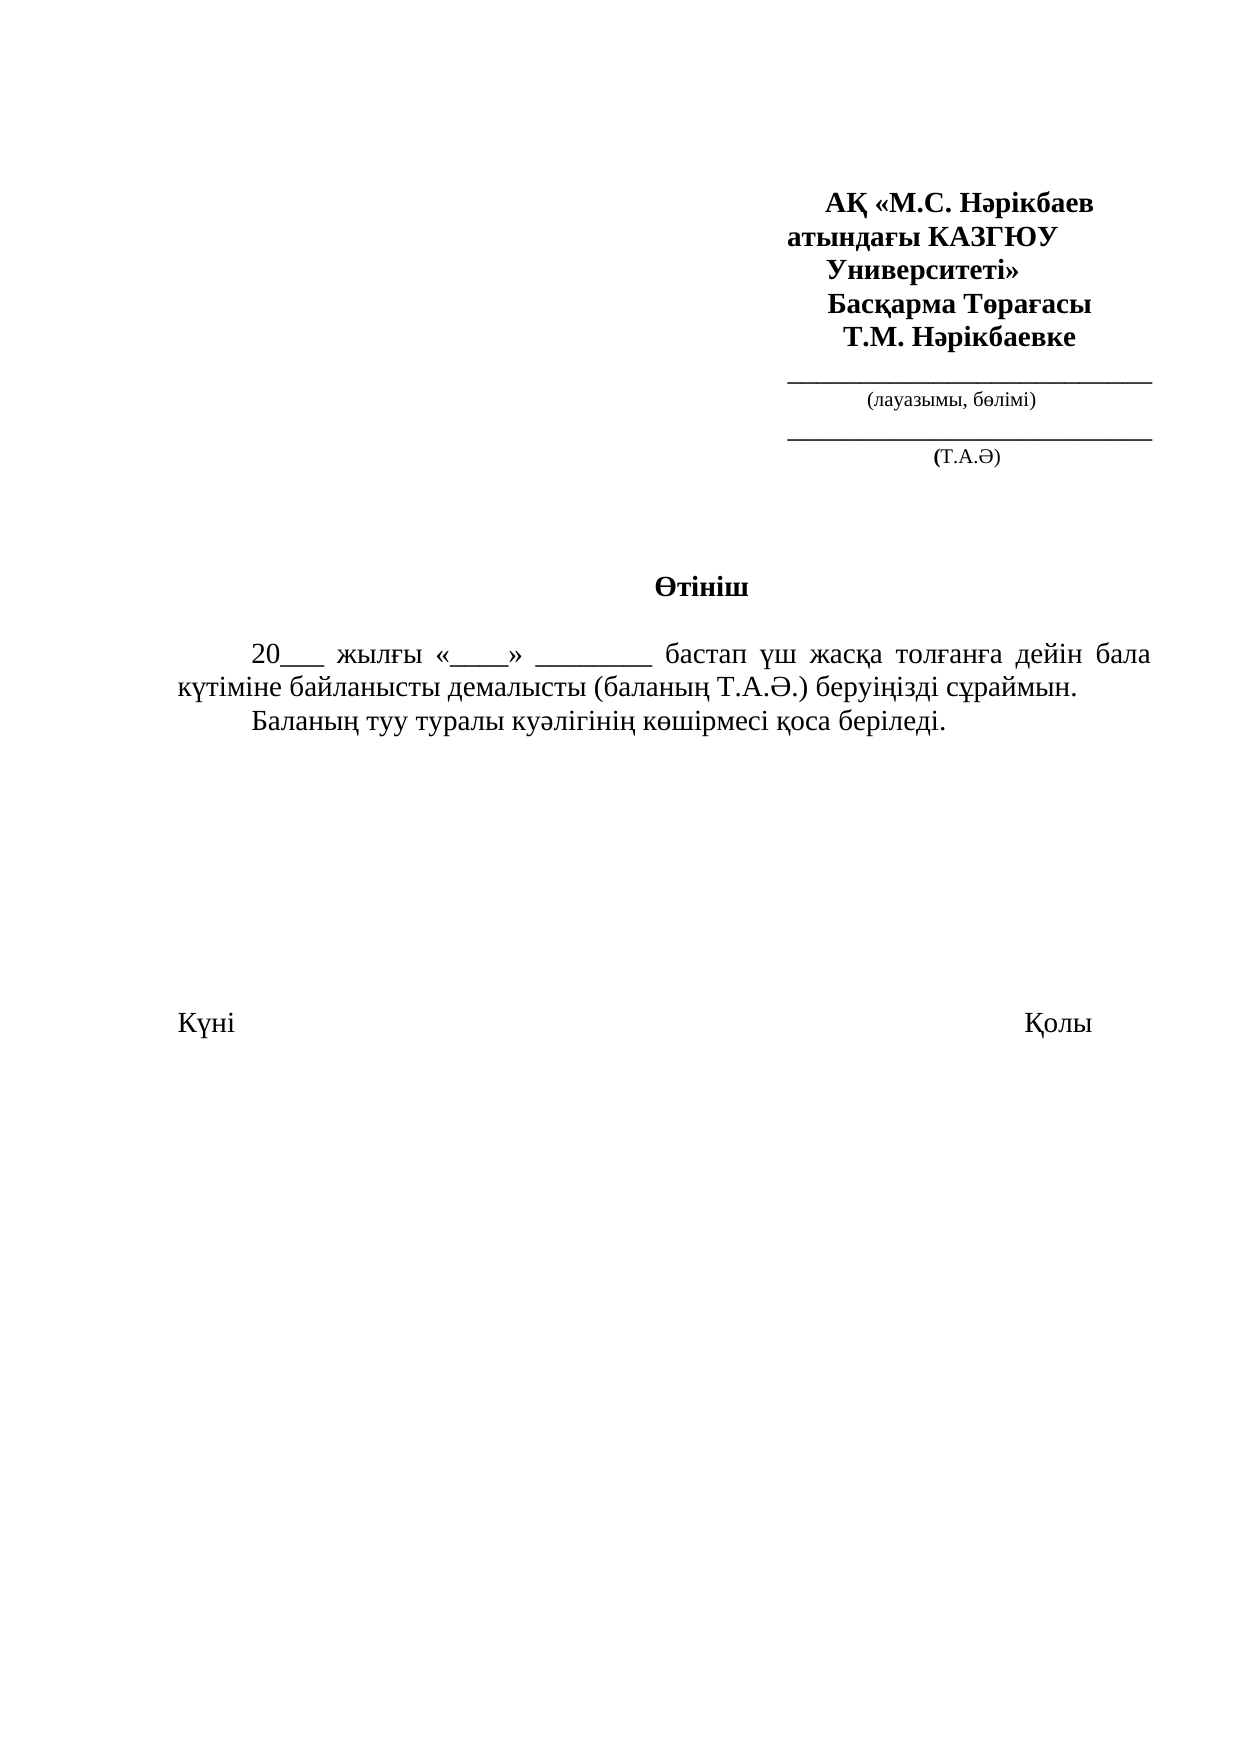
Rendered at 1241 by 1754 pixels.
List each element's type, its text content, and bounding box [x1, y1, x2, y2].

text Баланың туу туралы куәлігінің көшірмесі қоса беріледі. [177, 703, 1152, 736]
text (лауазымы, бөлімі) [177, 386, 1152, 411]
text _________________________ [177, 353, 1152, 386]
text _________________________ [177, 411, 1152, 444]
text Басқарма Төрағасы [693, 286, 1152, 319]
text АҚ «М.С. Нәрікбаев атындағы КАЗГЮУ Университеті» [693, 185, 1152, 286]
text 20___ жылғы «____» ________ бастап үш жасқа толғанға дейін бала күтіміне байланысты демалысты (баланың Т.А.Ә.) беруіңізді сұраймын. [177, 636, 1152, 703]
text Өтініш [177, 569, 1152, 602]
text Т.М. Нәрікбаевке [693, 319, 1152, 353]
text (Т.А.Ә) [619, 444, 1152, 468]
text Күні Қолы [177, 1005, 1152, 1038]
